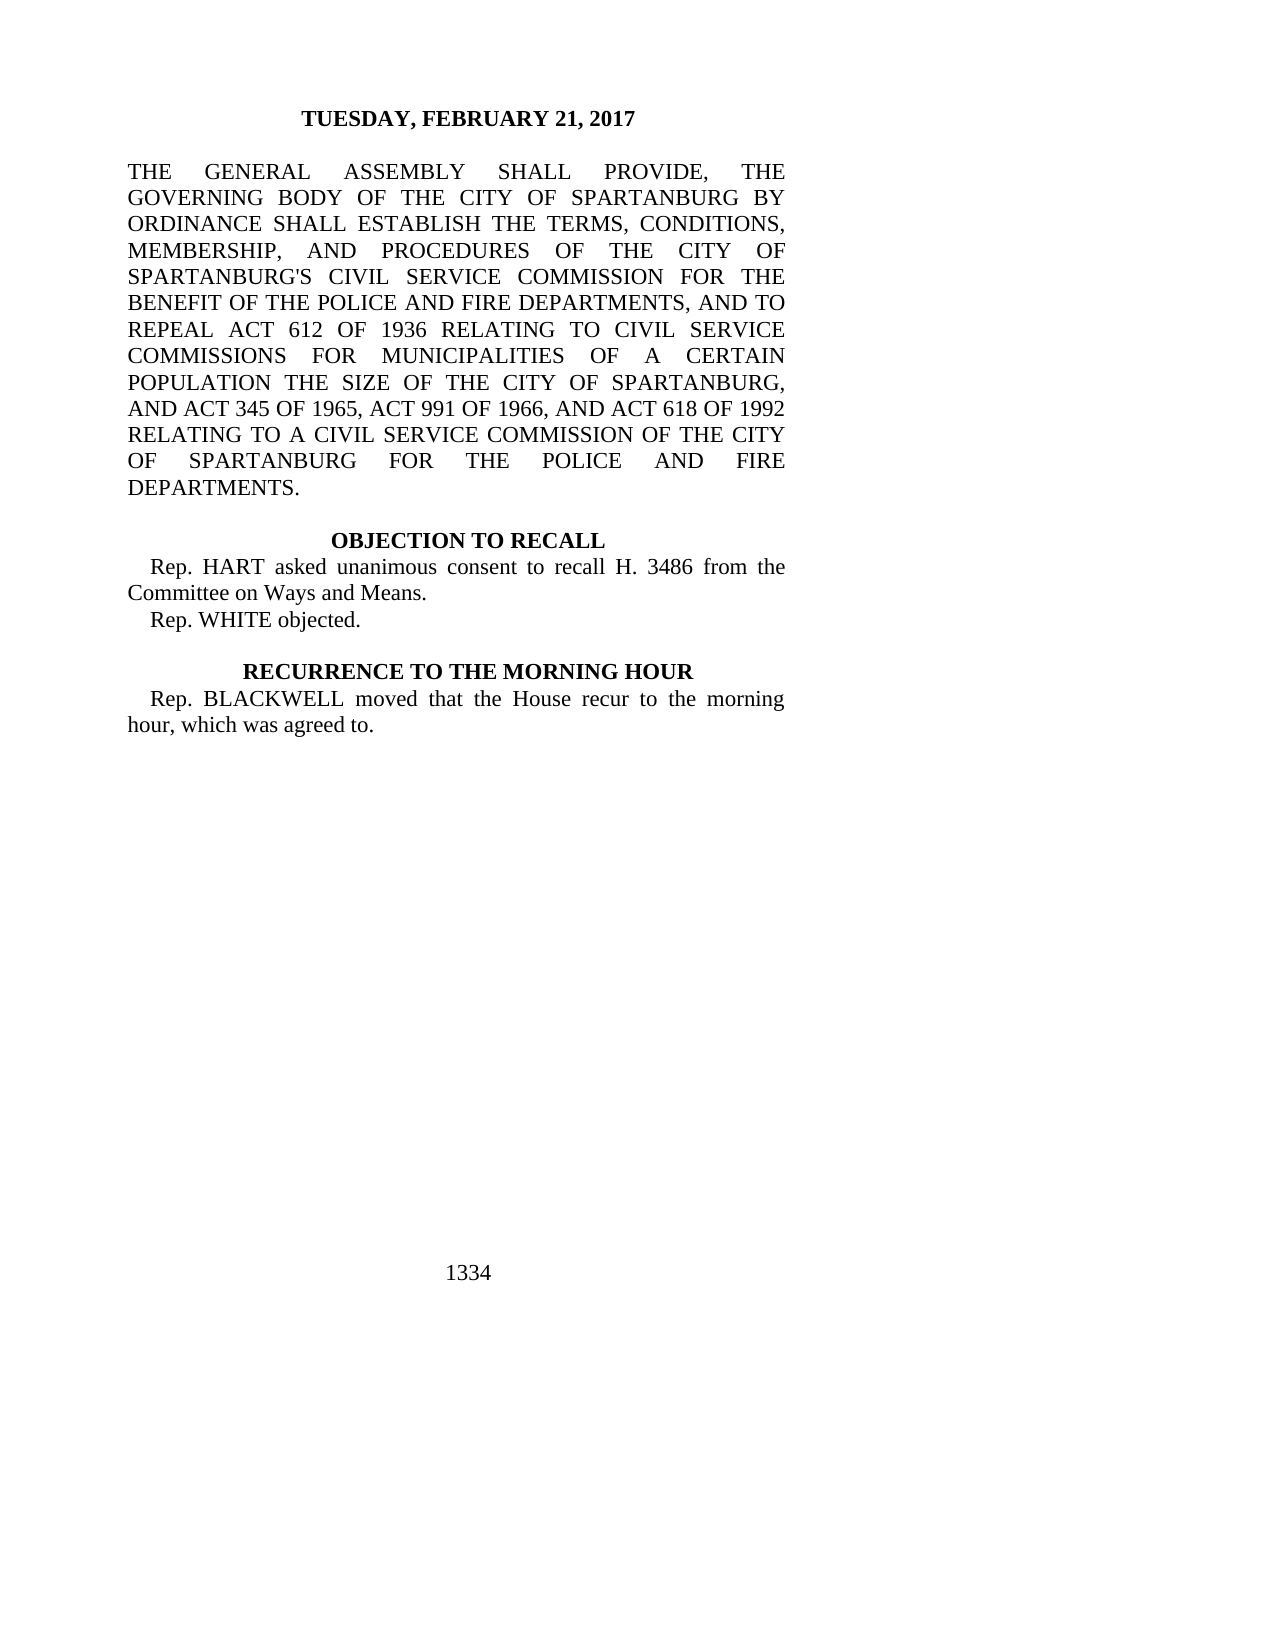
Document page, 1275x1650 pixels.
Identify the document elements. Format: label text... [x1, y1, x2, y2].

text Rep. WHITE objected. [127, 606, 786, 632]
text OBJECTION TO RECALL [127, 527, 786, 553]
text Rep. BLACKWELL moved that the House recur to the morning hour, which was agreed to. [127, 685, 786, 737]
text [127, 158, 786, 500]
text RECURRENCE TO THE MORNING HOUR [127, 658, 786, 685]
text Rep. HART asked unanimous consent to recall H. 3486 from the Committee on Ways and Means. [127, 553, 786, 606]
